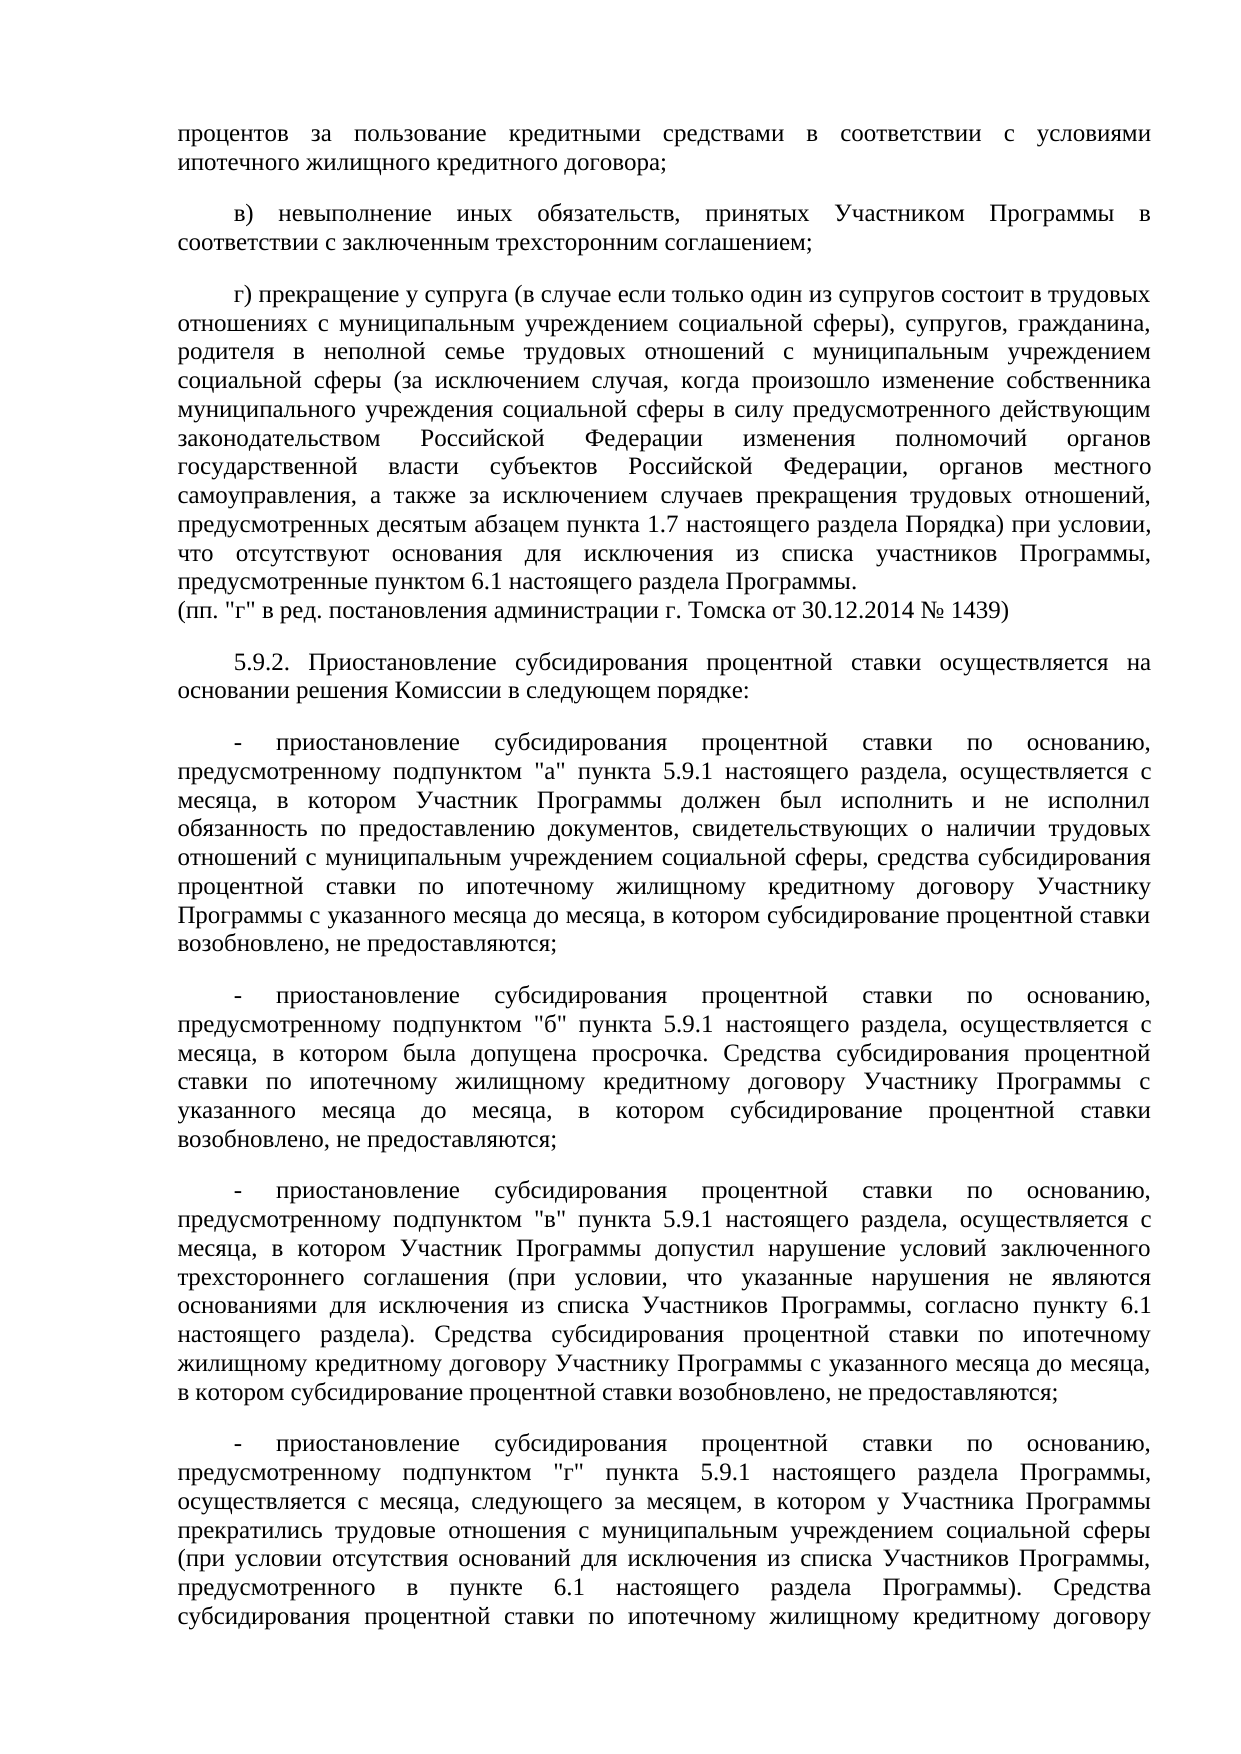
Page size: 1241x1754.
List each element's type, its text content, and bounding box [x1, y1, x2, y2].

text - приостановление субсидирования процентной ставки по основанию, предусмотренному подпунктом "б" пункта 5.9.1 настоящего раздела, осуществляется с месяца, в котором была допущена просрочка. Средства субсидирования процентной ставки по ипотечному жилищному кредитному договору Участнику Программы с указанного месяца до месяца, в котором субсидирование процентной ставки возобновлено, не предоставляются; [177, 980, 1152, 1153]
text в) невыполнение иных обязательств, принятых Участником Программы в соответствии с заключенным трехсторонним соглашением; [177, 198, 1152, 256]
text - приостановление субсидирования процентной ставки по основанию, предусмотренному подпунктом "в" пункта 5.9.1 настоящего раздела, осуществляется с месяца, в котором Участник Программы допустил нарушение условий заключенного трехстороннего соглашения (при условии, что указанные нарушения не являются основаниями для исключения из списка Участников Программы, согласно пункту 6.1 настоящего раздела). Средства субсидирования процентной ставки по ипотечному жилищному кредитному договору Участнику Программы с указанного месяца до месяца, в котором субсидирование процентной ставки возобновлено, не предоставляются; [177, 1176, 1152, 1406]
text 5.9.2. Приостановление субсидирования процентной ставки осуществляется на основании решения Комиссии в следующем порядке: [177, 647, 1152, 704]
text г) прекращение у супруга (в случае если только один из супругов состоит в трудовых отношениях с муниципальным учреждением социальной сферы), супругов, гражданина, родителя в неполной семье трудовых отношений с муниципальным учреждением социальной сферы (за исключением случая, когда произошло изменение собственника муниципального учреждения социальной сферы в силу предусмотренного действующим законодательством Российской Федерации изменения полномочий органов государственной власти субъектов Российской Федерации, органов местного самоуправления, а также за исключением случаев прекращения трудовых отношений, предусмотренных десятым абзацем пункта 1.7 настоящего раздела Порядка) при условии, что отсутствуют основания для исключения из списка участников Программы, предусмотренные пунктом 6.1 настоящего раздела Программы. [177, 279, 1152, 595]
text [177, 118, 1152, 176]
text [177, 1428, 1152, 1630]
text (пп. "г" в ред. постановления администрации г. Томска от 30.12.2014 № 1439) [177, 595, 1152, 624]
text - приостановление субсидирования процентной ставки по основанию, предусмотренному подпунктом "а" пункта 5.9.1 настоящего раздела, осуществляется с месяца, в котором Участник Программы должен был исполнить и не исполнил обязанность по предоставлению документов, свидетельствующих о наличии трудовых отношений с муниципальным учреждением социальной сферы, средства субсидирования процентной ставки по ипотечному жилищному кредитному договору Участнику Программы с указанного месяца до месяца, в котором субсидирование процентной ставки возобновлено, не предоставляются; [177, 727, 1152, 957]
